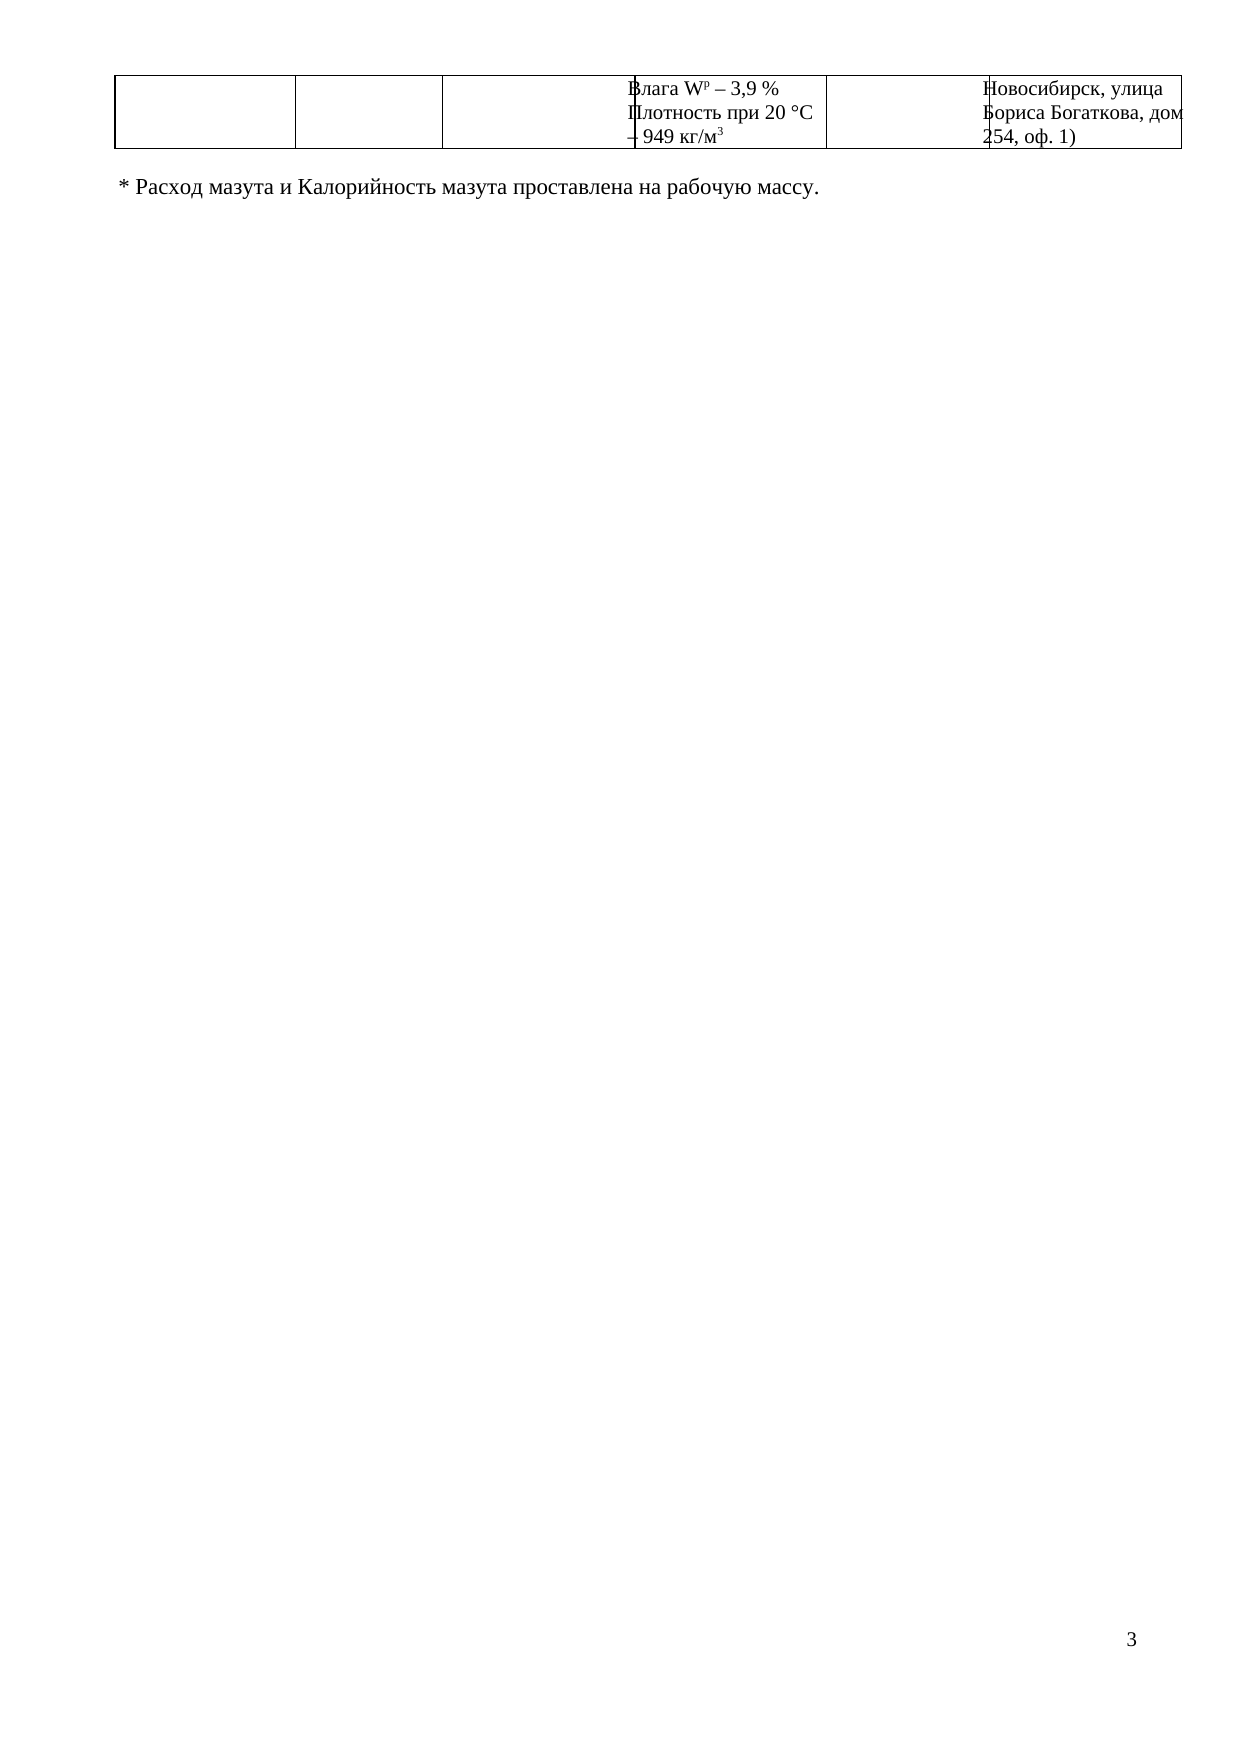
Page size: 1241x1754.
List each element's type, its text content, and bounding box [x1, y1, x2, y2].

table_cell 790* т. [827, 76, 989, 148]
text * Расход мазута и Калорийность мазута проставлена на рабочую массу. [118, 173, 1165, 200]
table_cell [443, 76, 634, 148]
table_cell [990, 76, 1181, 148]
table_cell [296, 76, 442, 148]
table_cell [636, 76, 826, 148]
